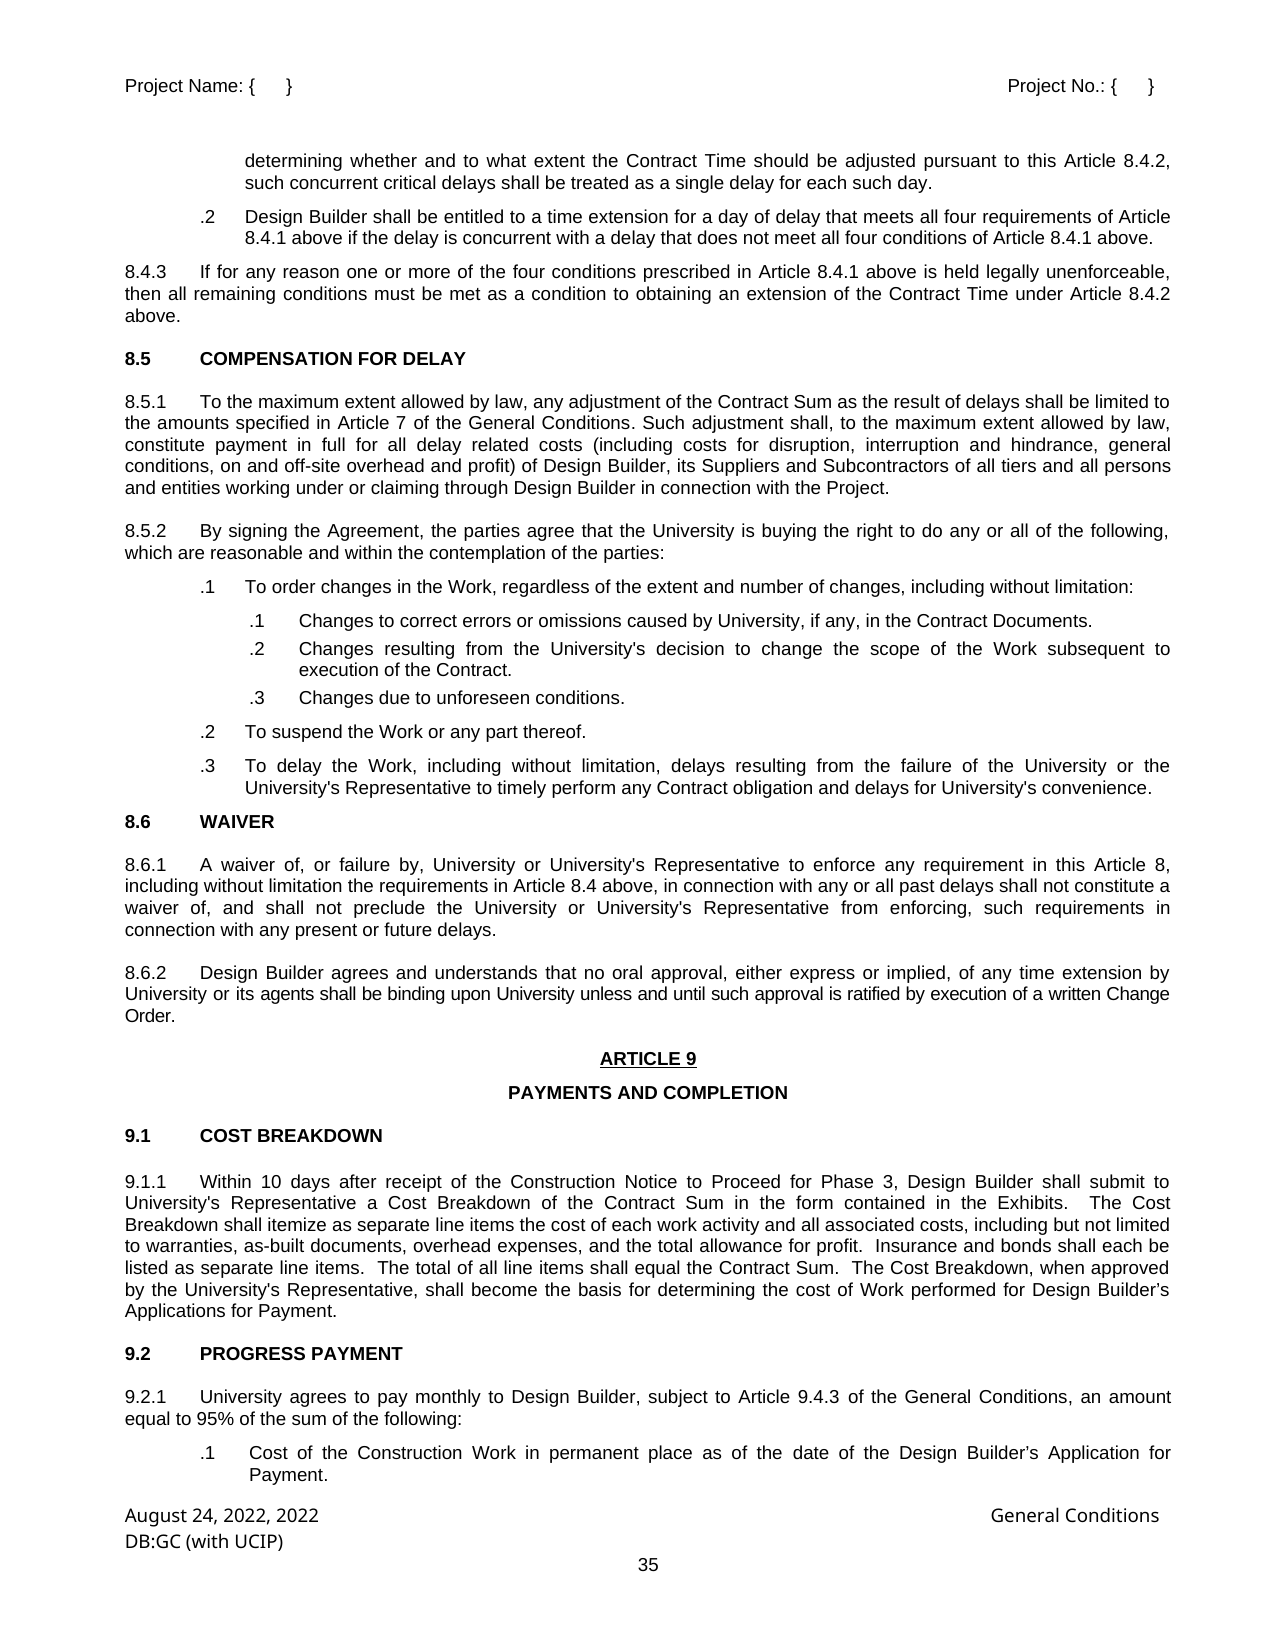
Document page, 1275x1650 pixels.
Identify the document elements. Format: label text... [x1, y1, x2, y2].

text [199, 150, 1171, 193]
text .1 To order changes in the Work, regardless of the extent and number of changes, including without limitation: [199, 576, 1171, 597]
text .2 To suspend the Work or any part thereof. [199, 721, 1171, 742]
text .1 Cost of the Construction Work in permanent place as of the date of the Design Builder’s Application for Payment. [199, 1442, 1171, 1485]
text PAYMENTS AND COMPLETION [124, 1082, 1171, 1103]
text 8.6.2 Design Builder agrees and understands that no oral approval, either express or implied, of any time extension by University or its agents shall be binding upon University unless and until such approval is ratified by execution of a written Change Order. [124, 962, 1171, 1026]
text ARTICLE 9 [124, 1048, 1171, 1069]
text 8.5.2 By signing the Agreement, the parties agree that the University is buying the right to do any or all of the following, which are reasonable and within the contemplation of the parties: [124, 520, 1171, 563]
text 9.2 PROGRESS PAYMENT [124, 1343, 1171, 1365]
text 9.1 COST BREAKDOWN [124, 1125, 1171, 1147]
text 9.2.1 University agrees to pay monthly to Design Builder, subject to Article 9.4.3 of the General Conditions, an amount equal to 95% of the sum of the following: [124, 1386, 1171, 1429]
text .3 Changes due to unforeseen conditions. [249, 687, 1171, 708]
text 8.6.1 A waiver of, or failure by, University or University's Representative to enforce any requirement in this Article 8, including without limitation the requirements in Article 8.4 above, in connection with any or all past delays shall not constitute a waiver of, and shall not preclude the University or University's Representative from enforcing, such requirements in connection with any present or future delays. [124, 854, 1171, 940]
text 8.5.1 To the maximum extent allowed by law, any adjustment of the Contract Sum as the result of delays shall be limited to the amounts specified in Article 7 of the General Conditions. Such adjustment shall, to the maximum extent allowed by law, constitute payment in full for all delay related costs (including costs for disruption, interruption and hindrance, general conditions, on and off-site overhead and profit) of Design Builder, its Suppliers and Subcontractors of all tiers and all persons and entities working under or claiming through Design Builder in connection with the Project. [124, 391, 1171, 498]
text 8.4.3 If for any reason one or more of the four conditions prescribed in Article 8.4.1 above is held legally unenforceable, then all remaining conditions must be met as a condition to obtaining an extension of the Contract Time under Article 8.4.2 above. [124, 261, 1171, 326]
text .1 Changes to correct errors or omissions caused by University, if any, in the Contract Documents. [249, 610, 1171, 631]
text 9.1.1 Within 10 days after receipt of the Construction Notice to Proceed for Phase 3, Design Builder shall submit to University's Representative a Cost Breakdown of the Contract Sum in the form contained in the Exhibits. The Cost Breakdown shall itemize as separate line items the cost of each work activity and all associated costs, including but not limited to warranties, as-built documents, overhead expenses, and the total allowance for profit. Insurance and bonds shall each be listed as separate line items. The total of all line items shall equal the Contract Sum. The Cost Breakdown, when approved by the University's Representative, shall become the basis for determining the cost of Work performed for Design Builder’s Applications for Payment. [124, 1171, 1171, 1322]
text .2 Changes resulting from the University's decision to change the scope of the Work subsequent to execution of the Contract. [249, 637, 1171, 681]
text .2 Design Builder shall be entitled to a time extension for a day of delay that meets all four requirements of Article 8.4.1 above if the delay is concurrent with a delay that does not meet all four conditions of Article 8.4.1 above. [199, 206, 1171, 249]
text .3 To delay the Work, including without limitation, delays resulting from the failure of the University or the University's Representative to timely perform any Contract obligation and delays for University's convenience. [199, 755, 1171, 798]
text 8.5 COMPENSATION FOR DELAY [124, 347, 1171, 369]
text 8.6 WAIVER [124, 811, 1171, 832]
